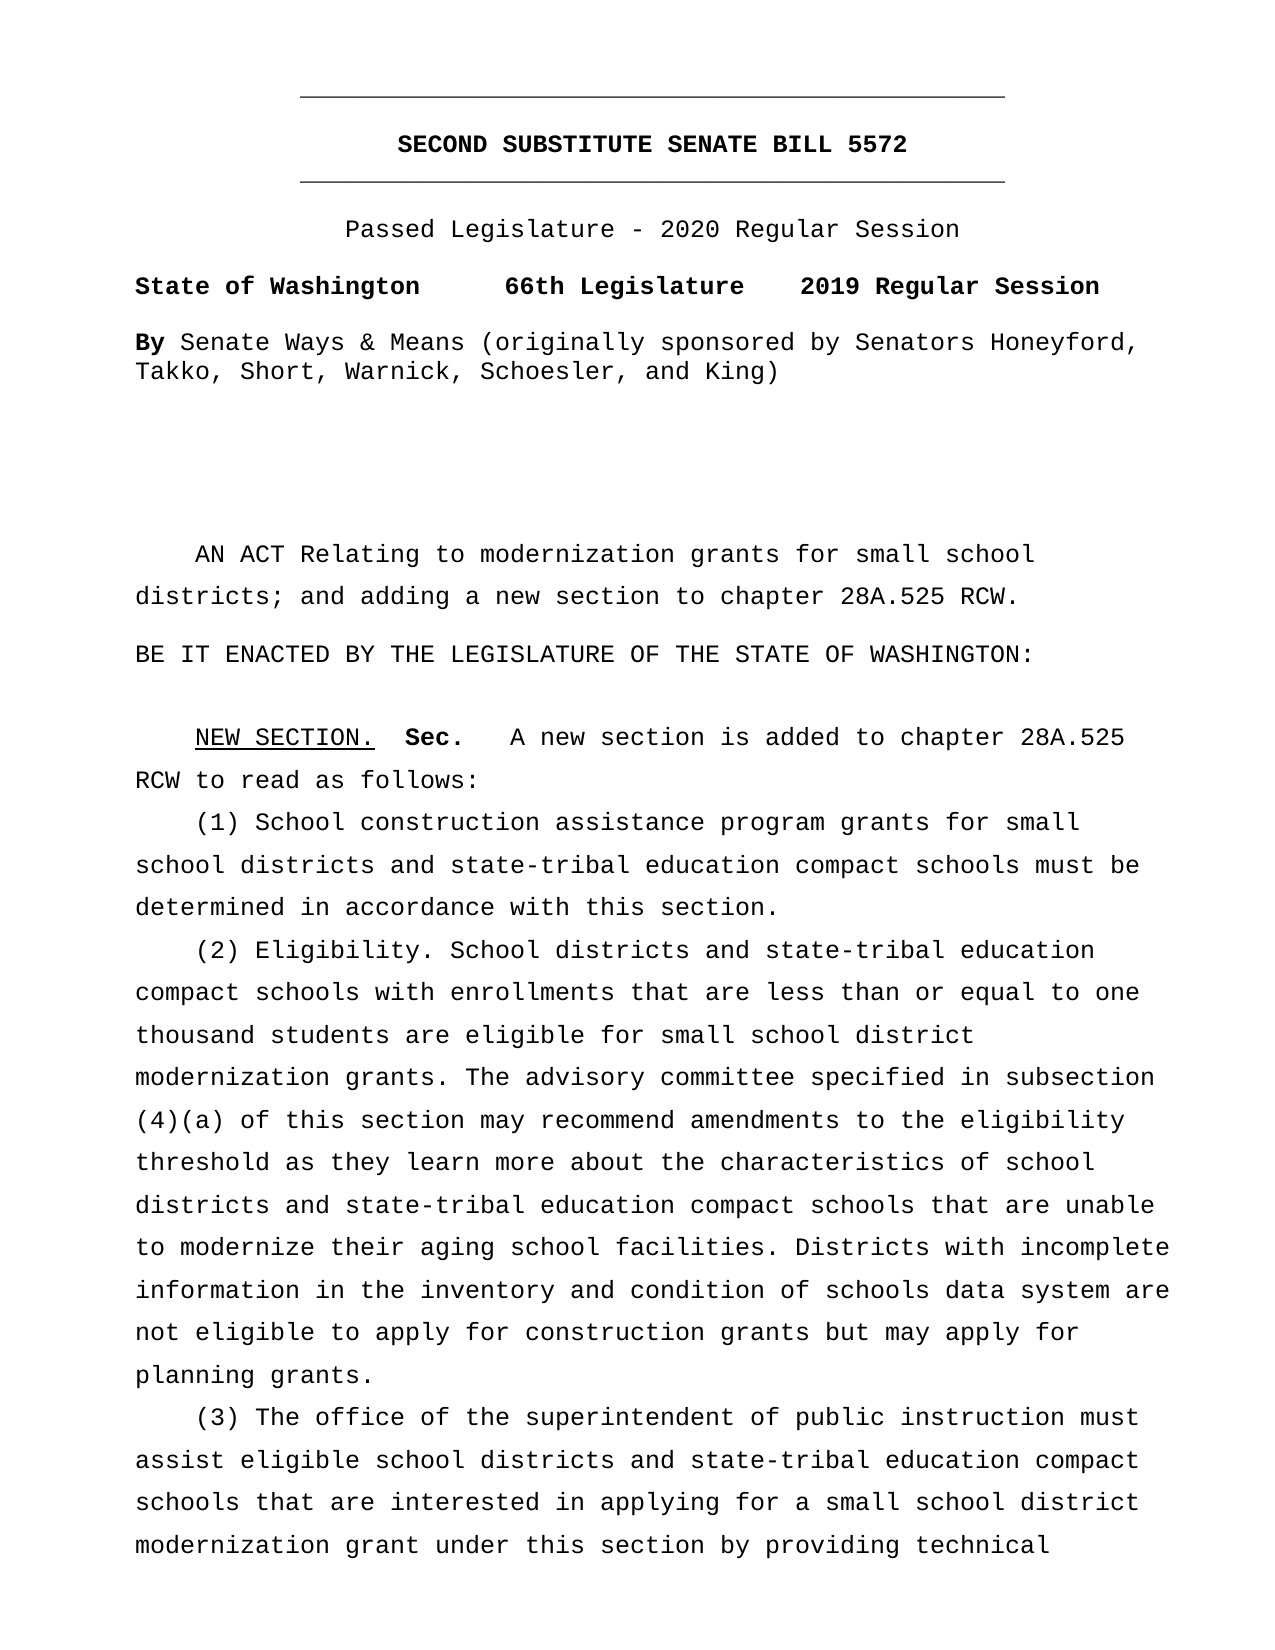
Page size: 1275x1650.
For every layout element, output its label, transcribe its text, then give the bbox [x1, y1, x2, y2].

text NEW SECTION. Sec. A new section is added to chapter 28A.525 RCW to read as follows: [135, 712, 1170, 797]
text _______________________________________________ [135, 75, 1170, 103]
text (2) Eligibility. School districts and state-tribal education compact schools with enrollments that are less than or equal to one thousand students are eligible for small school district modernization grants. The advisory committee specified in subsection (4)(a) of this section may recommend amendments to the eligibility threshold as they learn more about the characteristics of school districts and state-tribal education compact schools that are unable to modernize their aging school facilities. Districts with incomplete information in the inventory and condition of schools data system are not eligible to apply for construction grants but may apply for planning grants. [135, 924, 1170, 1392]
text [135, 1392, 1170, 1562]
text BE IT ENACTED BY THE LEGISLATURE OF THE STATE OF WASHINGTON: [135, 642, 1170, 670]
text By Senate Ways & Means (originally sponsored by Senators Honeyford, Takko, Short, Warnick, Schoesler, and King) [135, 330, 1170, 387]
text SECOND SUBSTITUTE SENATE BILL 5572 [135, 132, 1170, 160]
text State of Washington 66th Legislature 2019 Regular Session [135, 273, 1170, 302]
text _______________________________________________ [135, 160, 1170, 188]
text AN ACT Relating to modernization grants for small school districts; and adding a new section to chapter 28A.525 RCW. [135, 528, 1170, 613]
text Passed Legislature - 2020 Regular Session [135, 217, 1170, 245]
text (1) School construction assistance program grants for small school districts and state-tribal education compact schools must be determined in accordance with this section. [135, 797, 1170, 924]
